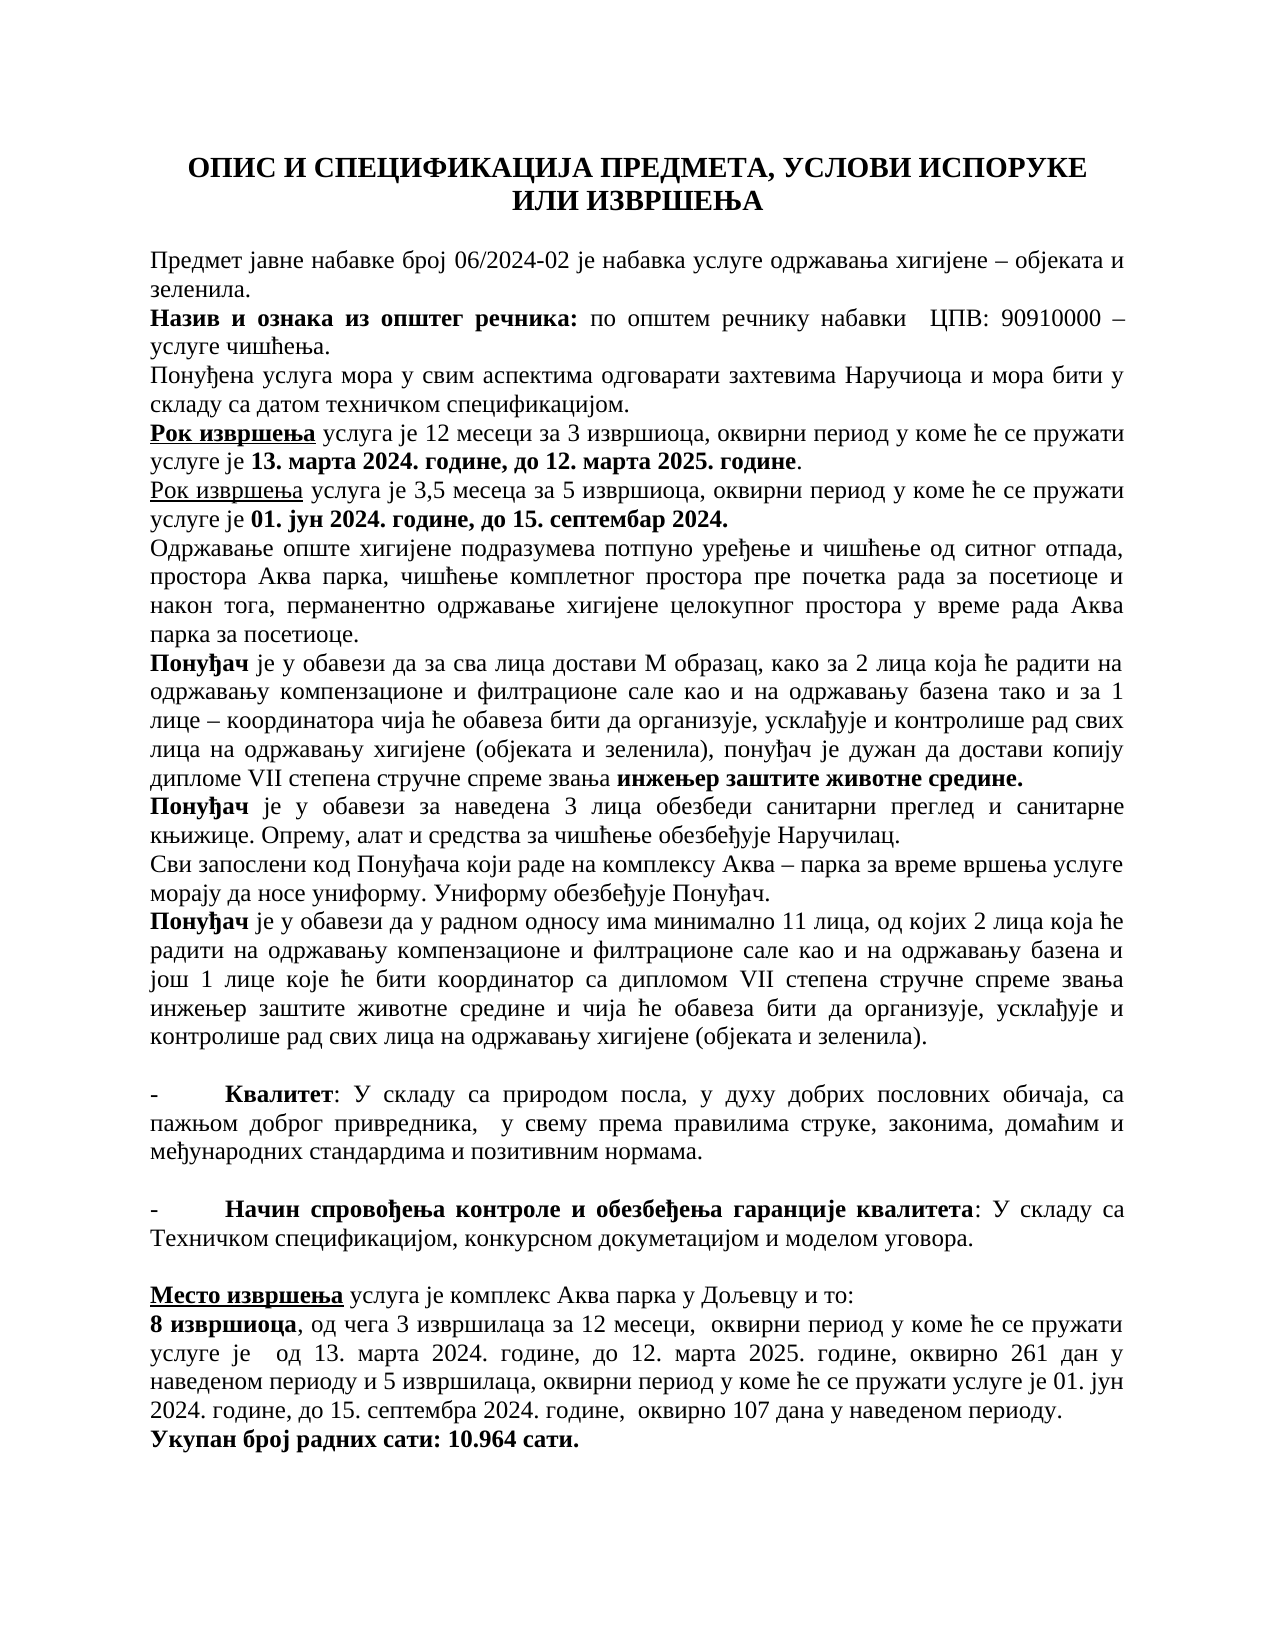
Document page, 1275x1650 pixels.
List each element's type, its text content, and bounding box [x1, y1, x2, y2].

text Понуђач је у обавези да за сва лица достави М образац, како за 2 лица која ће радити на одржавању компензационе и филтрационе сале као и на одржавању базена тако и за 1 лице – координатора чија ће обавеза бити да организује, усклађује и контролише рад свих лица на одржавању хигијене (објеката и зеленила), понуђач је дужан да достави копију дипломе VII степена стручне спреме звања инжењер заштите животне средине. [150, 648, 1125, 791]
text Назив и ознака из општег речника: по општем речнику набавки ЦПВ: 90910000 – услуге чишћења. [150, 303, 1125, 360]
text Сви запослени код Понуђача који раде на комплексу Аква – парка за време вршења услуге морају да носе униформу. Униформу обезбеђује Понуђач. [150, 849, 1125, 906]
text - Квалитет: У складу са природом посла, у духу добрих пословних обичаја, са пажњом доброг привредника, у свему према правилима струке, законима, домаћим и међународних стандардима и позитивним нормама. [150, 1079, 1125, 1165]
text Предмет јавне набавке број 06/2024-02 је набавка услуге одржавања хигијене – објеката и зеленила. [150, 245, 1125, 303]
text Понуђач је у обавези за наведена 3 лица обезбеди санитарни преглед и санитарне књижице. Опрему, алат и средства за чишћење обезбеђује Наручилац. [150, 791, 1125, 849]
text Рок извршења услуга је 12 месеци за 3 извршиоца, оквирни период у коме ће се пружати услуге је 13. марта 2024. године, до 12. марта 2025. године. [150, 418, 1125, 475]
text ОПИС И СПЕЦИФИКАЦИЈA ПРЕДМЕТА, УСЛОВИ ИСПОРУКЕ ИЛИ ИЗВРШЕЊА [150, 150, 1125, 217]
text Понуђач је у обавези да у радном односу има минимално 11 лица, од којих 2 лица која ће радити на одржавању компензационе и филтрационе сале као и на одржавању базена и још 1 лице које ће бити координатор са дипломом VII степена стручне спреме звања инжењер заштите животне средине и чија ће обавеза бити да организује, усклађује и контролише рад свих лица на одржавању хигијене (објеката и зеленила). [150, 906, 1125, 1050]
text Укупан број радних сати: 10.964 сати. [150, 1424, 1125, 1453]
text Одржавање опште хигијене подразумева потпуно уређење и чишћење од ситног отпада, простора Аква парка, чишћење комплетног простора пре почетка рада за посетиоце и након тога, перманентно одржавање хигијене целокупног простора у време рада Аква парка за посетиоце. [150, 533, 1125, 648]
text - Начин спровођења контроле и обезбеђења гаранције квалитета: У складу са Техничком спецификацијом, конкурсном докуметацијом и моделом уговора. [150, 1194, 1125, 1251]
text Рок извршења услуга је 3,5 месеца за 5 извршиоца, оквирни период у коме ће се пружати услуге је 01. јун 2024. године, до 15. септембар 2024. [150, 475, 1125, 533]
text Понуђена услуга мора у свим аспектима одговарати захтевима Наручиоца и мора бити у складу са датом техничком спецификацијом. [150, 360, 1125, 418]
text 8 извршиоца, од чега 3 извршилаца за 12 месеци, оквирни период у коме ће се пружати услуге је од 13. марта 2024. године, до 12. марта 2025. године, оквирно 261 дан у наведеном периоду и 5 извршилаца, оквирни период у коме ће се пружати услуге је 01. јун 2024. године, до 15. септембра 2024. године, оквирно 107 дана у наведеном периоду. [150, 1309, 1125, 1424]
text Место извршења услуга је комплекс Аква парка у Дољевцу и то: [150, 1280, 1125, 1309]
